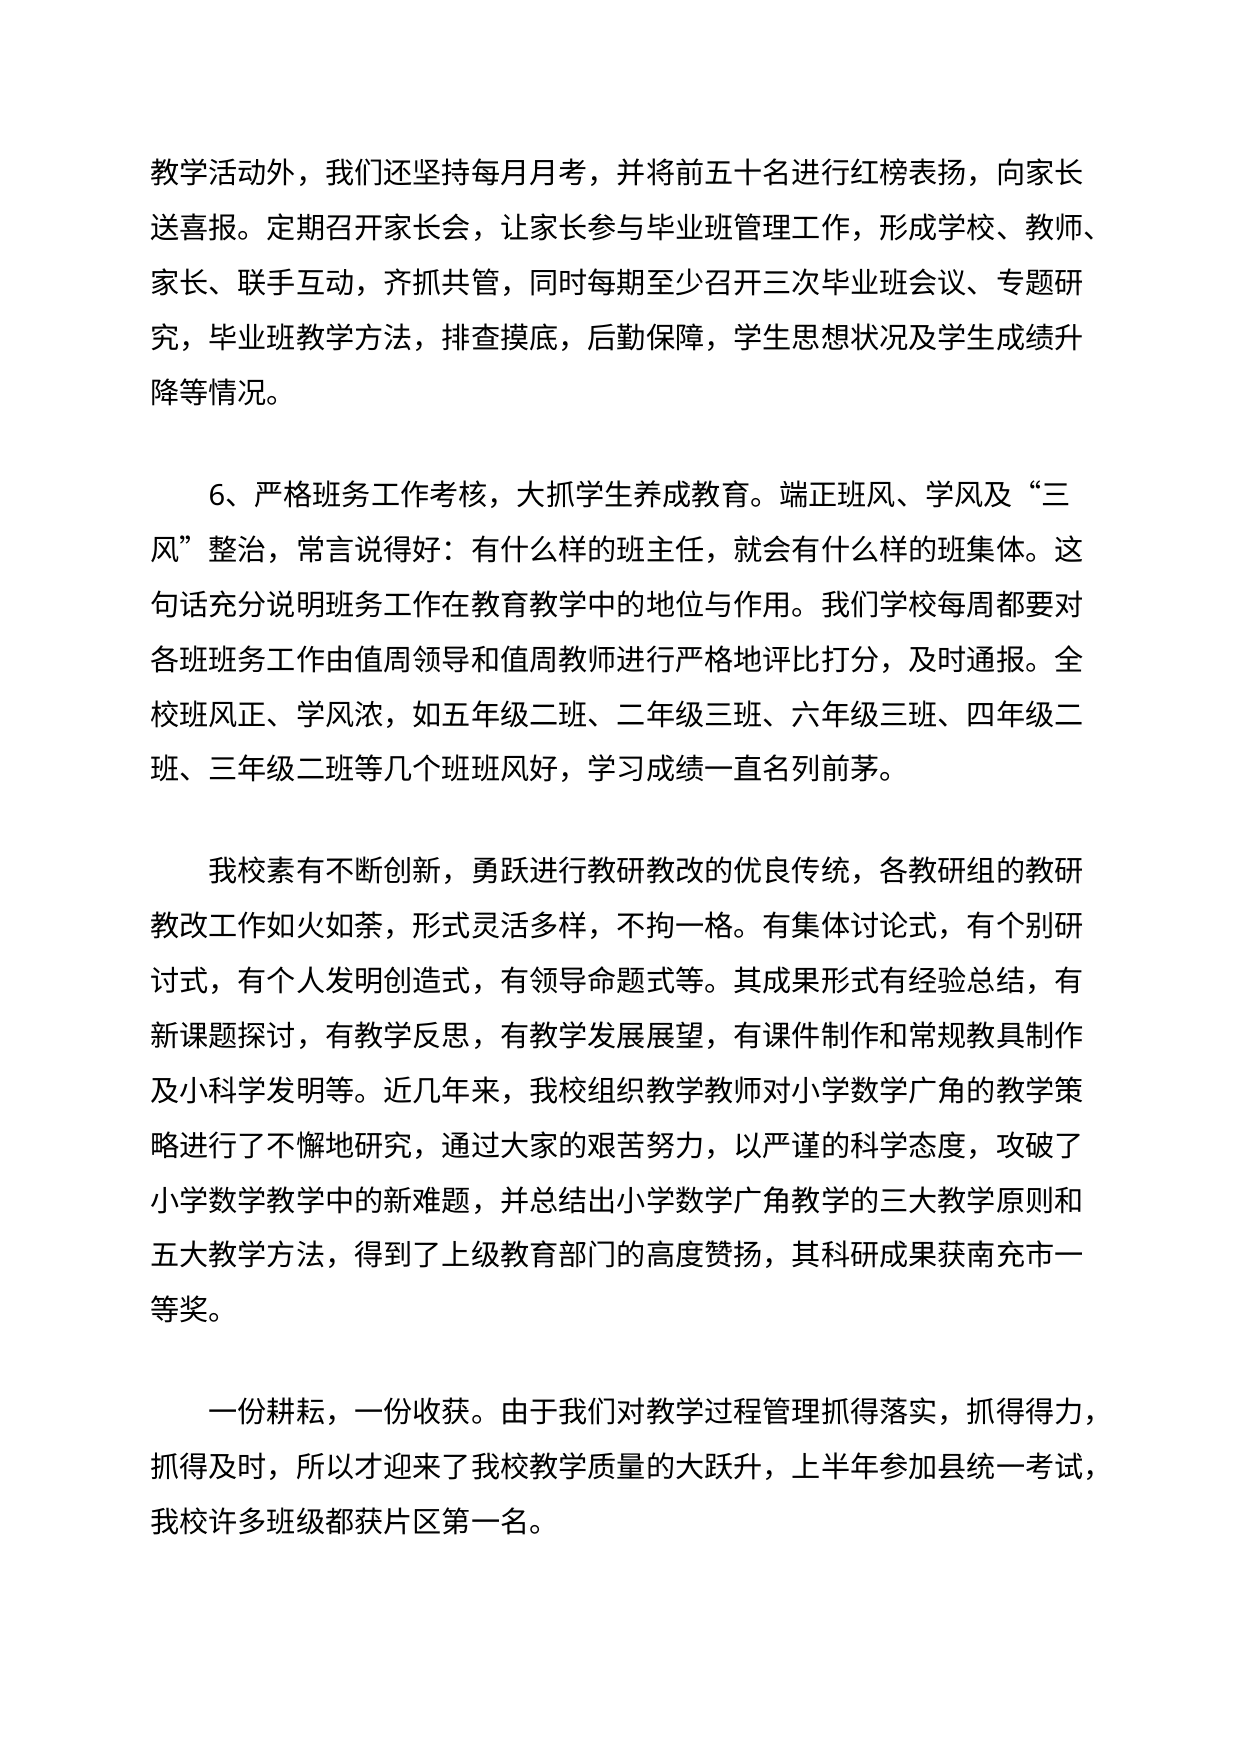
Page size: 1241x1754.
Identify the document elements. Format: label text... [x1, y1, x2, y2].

text 我校素有不断创新，勇跃进行教研教改的优良传统，各教研组的教研教改工作如火如荼，形式灵活多样，不拘一格。有集体讨论式，有个别研讨式，有个人发明创造式，有领导命题式等。其成果形式有经验总结，有新课题探讨，有教学反思，有教学发展展望，有课件制作和常规教具制作及小科学发明等。近几年来，我校组织教学教师对小学数学广角的教学策略进行了不懈地研究，通过大家的艰苦努力，以严谨的科学态度，攻破了小学数学教学中的新难题，并总结出小学数学广角教学的三大教学原则和五大教学方法，得到了上级教育部门的高度赞扬，其科研成果获南充市一等奖。 [150, 848, 1090, 1329]
text 一份耕耘，一份收获。由于我们对教学过程管理抓得落实，抓得得力，抓得及时，所以才迎来了我校教学质量的大跃升，上半年参加县统一考试，我校许多班级都获片区第一名。 [150, 1389, 1090, 1541]
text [150, 150, 1090, 412]
text 6、严格班务工作考核，大抓学生养成教育。端正班风、学风及“三风”整治，常言说得好：有什么样的班主任，就会有什么样的班集体。这句话充分说明班务工作在教育教学中的地位与作用。我们学校每周都要对各班班务工作由值周领导和值周教师进行严格地评比打分，及时通报。全校班风正、学风浓，如五年级二班、二年级三班、六年级三班、四年级二班、三年级二班等几个班班风好，学习成绩一直名列前茅。 [150, 471, 1090, 788]
